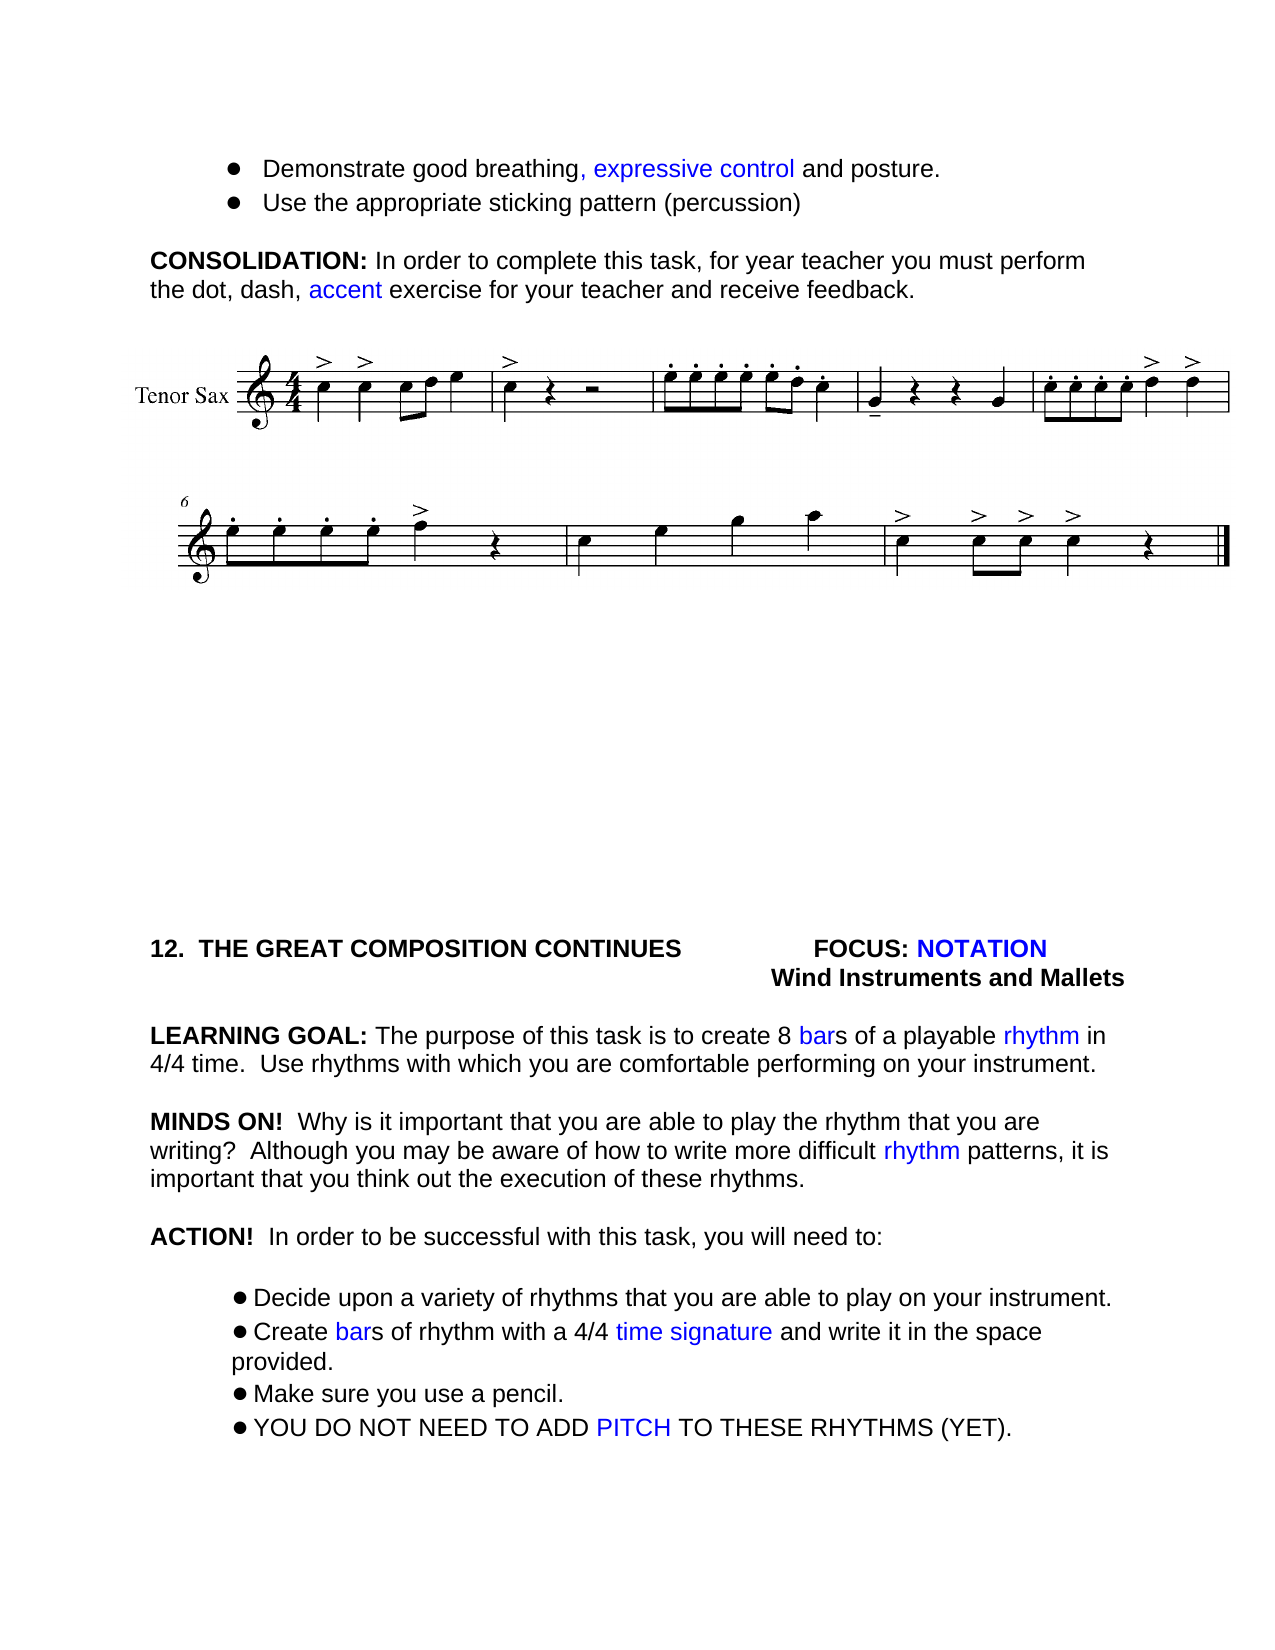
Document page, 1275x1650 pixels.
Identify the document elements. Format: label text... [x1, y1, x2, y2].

list YOU DO NOT NEED TO ADD PITCH TO THESE RHYTHMS (YET). [231, 1409, 1125, 1442]
list Demonstrate good breathing, expressive control and posture. [225, 150, 1125, 183]
list Make sure you use a pencil. [231, 1375, 1125, 1409]
list Use the appropriate sticking pattern (percussion) [225, 183, 1125, 217]
text Wind Instruments and Mallets [150, 963, 1125, 992]
text LEARNING GOAL: The purpose of this task is to create 8 bars of a playable rhythm in 4/4 time. Use rhythms with which you are comfortable performing on your instrument. [150, 1021, 1125, 1078]
picture [121, 348, 1236, 590]
list Decide upon a variety of rhythms that you are able to play on your instrument. [231, 1279, 1125, 1313]
text ACTION! In order to be successful with this task, you will need to: [150, 1222, 1125, 1251]
text MINDS ON! Why is it important that you are able to play the rhythm that you are writing? Although you may be aware of how to write more difficult rhythm patterns, it is important that you think out the execution of these rhythms. [150, 1107, 1125, 1193]
list Create bars of rhythm with a 4/4 time signature and write it in the space provided. [231, 1313, 1125, 1375]
text 12. THE GREAT COMPOSITION CONTINUES FOCUS: NOTATION [150, 934, 1125, 963]
text CONSOLIDATION: In order to complete this task, for year teacher you must perform the dot, dash, accent exercise for your teacher and receive feedback. [150, 246, 1125, 303]
